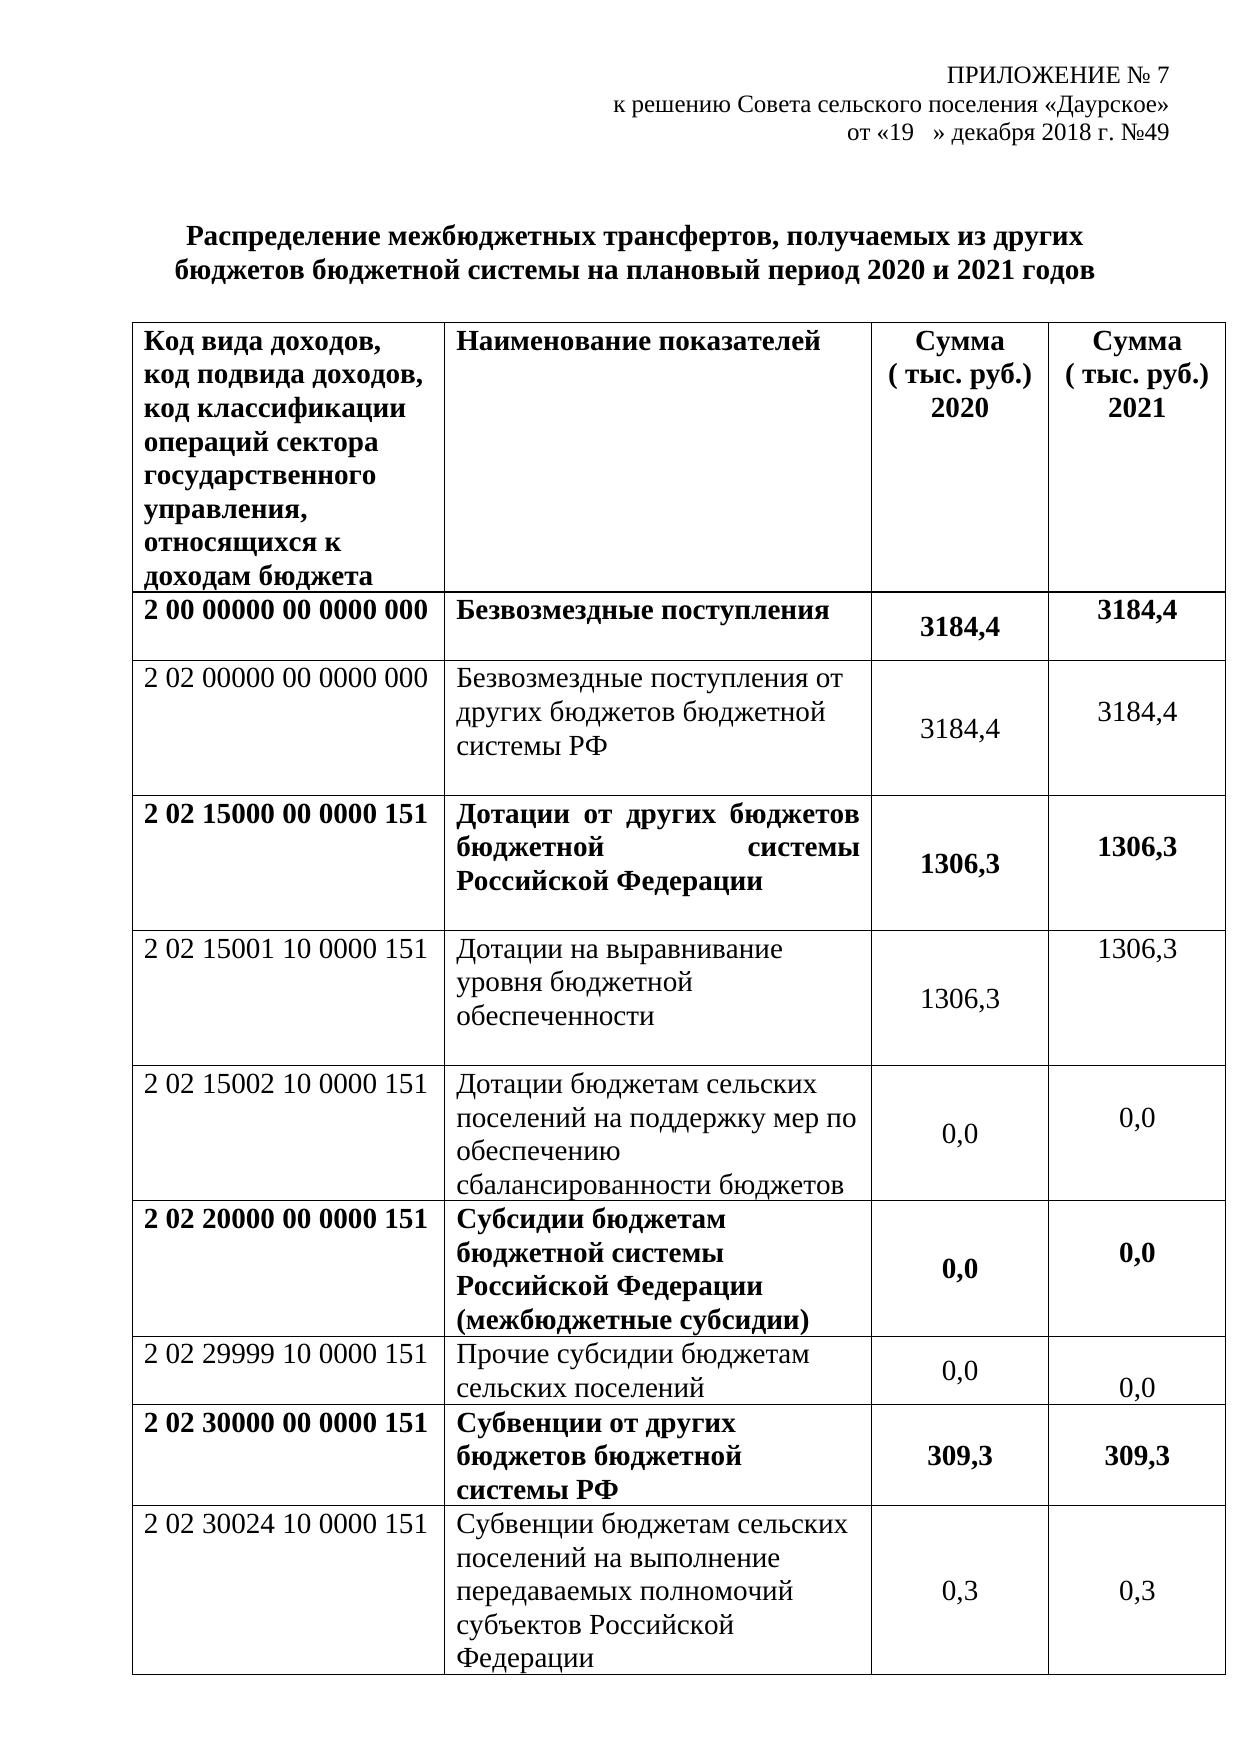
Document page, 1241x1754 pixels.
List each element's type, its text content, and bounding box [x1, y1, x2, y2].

table_cell 2 00 00000 00 0000 000 [133, 593, 444, 659]
table_cell Безвозмездные поступления [445, 593, 871, 659]
table_cell 2 02 30000 00 0000 151 [133, 1405, 444, 1505]
table_cell 0,3 [1049, 1506, 1225, 1674]
table_cell 2 02 00000 00 0000 000 [133, 661, 444, 795]
table_cell 3184,4 [872, 593, 1048, 659]
table_header Сумма ( тыс. руб.) 2021 [1049, 323, 1225, 591]
table_cell 2 02 20000 00 0000 151 [133, 1201, 444, 1336]
table_cell 2 02 29999 10 0000 151 [133, 1337, 444, 1404]
table_cell Прочие субсидии бюджетам сельских поселений [445, 1337, 871, 1404]
table_cell Дотации от других бюджетов бюджетной системы Российской Федерации [445, 796, 871, 930]
table_cell Дотации на выравнивание уровня бюджетной обеспеченности [445, 931, 871, 1065]
table_cell 309,3 [872, 1405, 1048, 1505]
table_cell 0,0 [1049, 1337, 1225, 1404]
table_header Код вида доходов, код подвида доходов, код классификации операций сектора государственного управления, относящихся к доходам бюджета [133, 323, 444, 591]
table_cell 0,0 [872, 1066, 1048, 1200]
table_cell 0,0 [872, 1337, 1048, 1404]
table_cell Безвозмездные поступления от других бюджетов бюджетной системы РФ [445, 661, 871, 795]
table_cell 0,0 [872, 1201, 1048, 1336]
text Распределение межбюджетных трансфертов, получаемых из других бюджетов бюджетной системы на плановый период 2020 и 2021 годов [118, 218, 1152, 285]
table_cell 3184,4 [1049, 661, 1225, 795]
table_cell Субсидии бюджетам бюджетной системы Российской Федерации (межбюджетные субсидии) [445, 1201, 871, 1336]
table_cell 0,0 [1049, 1066, 1225, 1200]
table_cell 2 02 15001 10 0000 151 [133, 931, 444, 1065]
table_cell 1306,3 [1049, 796, 1225, 930]
table_cell Дотации бюджетам сельских поселений на поддержку мер по обеспечению сбалансированности бюджетов [445, 1066, 871, 1200]
table_cell 309,3 [1049, 1405, 1225, 1505]
table_cell Субвенции от других бюджетов бюджетной системы РФ [445, 1405, 871, 1505]
table_cell 1306,3 [872, 796, 1048, 930]
table_cell 0,3 [872, 1506, 1048, 1674]
table_header ПРИЛОЖЕНИЕ № 7 к решению Совета сельского поселения «Даурское» от «19 » декабря 2018 г. №49 [584, 60, 1181, 146]
table_cell 3184,4 [1049, 593, 1225, 659]
table_header Сумма ( тыс. руб.) 2020 [872, 323, 1048, 591]
table_cell 3184,4 [872, 661, 1048, 795]
table_cell 2 02 15000 00 0000 151 [133, 796, 444, 930]
table_cell Субвенции бюджетам сельских поселений на выполнение передаваемых полномочий субъектов Российской Федерации [445, 1506, 871, 1674]
table_cell 2 02 15002 10 0000 151 [133, 1066, 444, 1200]
table_cell 1306,3 [1049, 931, 1225, 1065]
table_cell 0,0 [1049, 1201, 1225, 1336]
table_cell 2 02 30024 10 0000 151 [133, 1506, 444, 1674]
table_header Наименование показателей [445, 323, 871, 591]
table_cell 1306,3 [872, 931, 1048, 1065]
